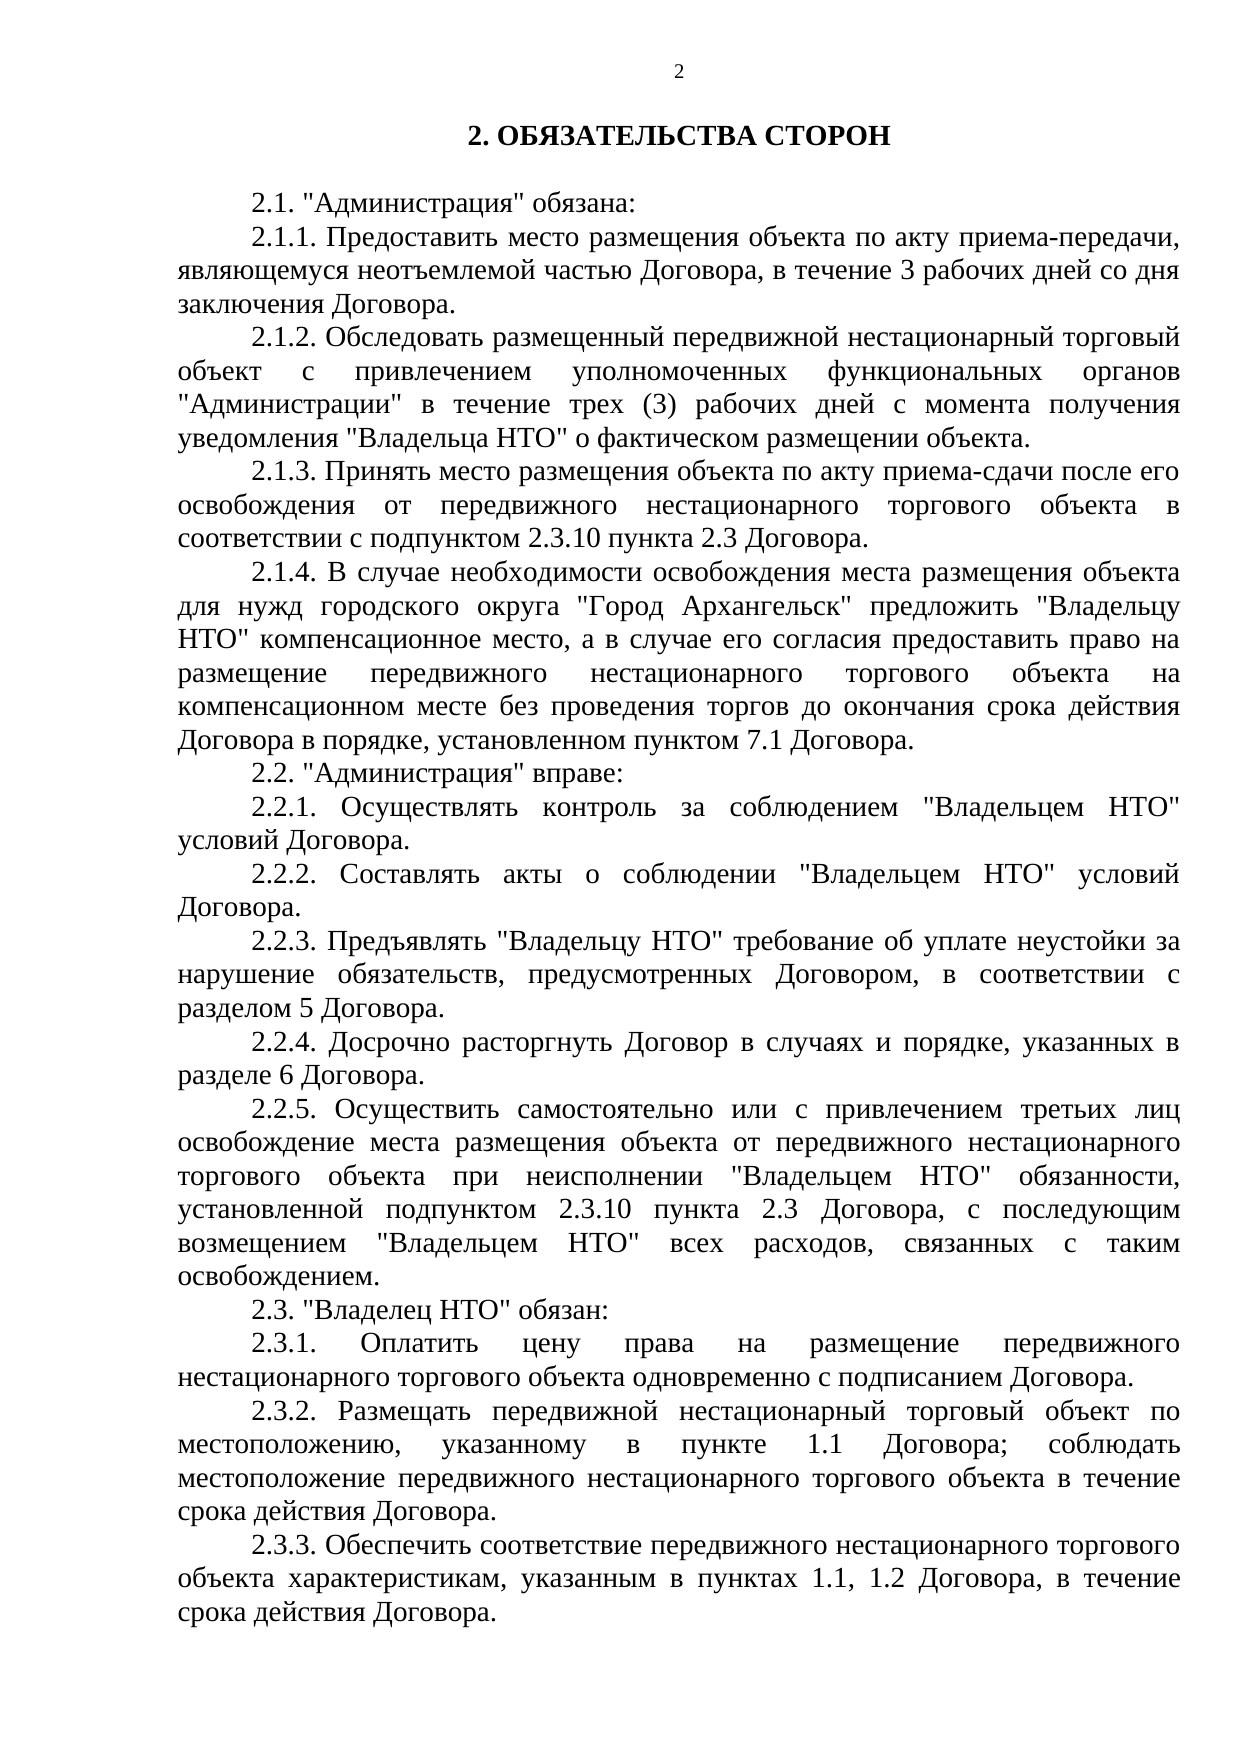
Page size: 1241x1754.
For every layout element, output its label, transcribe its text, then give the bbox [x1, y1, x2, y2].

text 2.2. "Администрация" вправе: [177, 755, 1181, 789]
text 2.1. "Администрация" обязана: [177, 185, 1181, 219]
text 2.1.4. В случае необходимости освобождения места размещения объекта для нужд городского округа "Город Архангельск" предложить "Владельцу НТО" компенсационное место, а в случае его согласия предоставить право на размещение передвижного нестационарного торгового объекта на компенсационном месте без проведения торгов до окончания срока действия Договора в порядке, установленном пунктом 7.1 Договора. [177, 554, 1181, 755]
text 2.3.1. Оплатить цену права на размещение передвижного нестационарного торгового объекта одновременно с подписанием Договора. [177, 1326, 1181, 1393]
text 2.1.2. Обследовать размещенный передвижной нестационарный торговый объект с привлечением уполномоченных функциональных органов "Администрации" в течение трех (3) рабочих дней с момента получения уведомления "Владельца НТО" о фактическом размещении объекта. [177, 319, 1181, 453]
text 2.3.3. Обеспечить соответствие передвижного нестационарного торгового объекта характеристикам, указанным в пунктах 1.1, 1.2 Договора, в течение срока действия Договора. [177, 1527, 1181, 1627]
title 2. ОБЯЗАТЕЛЬСТВА СТОРОН [177, 118, 1181, 152]
text 2.3. "Владелец НТО" обязан: [177, 1292, 1181, 1326]
text 2.2.3. Предъявлять "Владельцу НТО" требование об уплате неустойки за нарушение обязательств, предусмотренных Договором, в соответствии с разделом 5 Договора. [177, 923, 1181, 1024]
text 2.1.1. Предоставить место размещения объекта по акту приема-передачи, являющемуся неотъемлемой частью Договора, в течение 3 рабочих дней со дня заключения Договора. [177, 219, 1181, 319]
text 2.2.4. Досрочно расторгнуть Договор в случаях и порядке, указанных в разделе 6 Договора. [177, 1024, 1181, 1091]
text 2.2.1. Осуществлять контроль за соблюдением "Владельцем НТО" условий Договора. [177, 789, 1181, 856]
text 2.1.3. Принять место размещения объекта по акту приема-сдачи после его освобождения от передвижного нестационарного торгового объекта в соответствии с подпунктом 2.3.10 пункта 2.3 Договора. [177, 453, 1181, 554]
text 2.3.2. Размещать передвижной нестационарный торговый объект по местоположению, указанному в пункте 1.1 Договора; соблюдать местоположение передвижного нестационарного торгового объекта в течение срока действия Договора. [177, 1393, 1181, 1527]
text 2.2.5. Осуществить самостоятельно или с привлечением третьих лиц освобождение места размещения объекта от передвижного нестационарного торгового объекта при неисполнении "Владельцем НТО" обязанности, установленной подпунктом 2.3.10 пункта 2.3 Договора, с последующим возмещением "Владельцем НТО" всех расходов, связанных с таким освобождением. [177, 1091, 1181, 1292]
text 2.2.2. Составлять акты о соблюдении "Владельцем НТО" условий Договора. [177, 856, 1181, 923]
